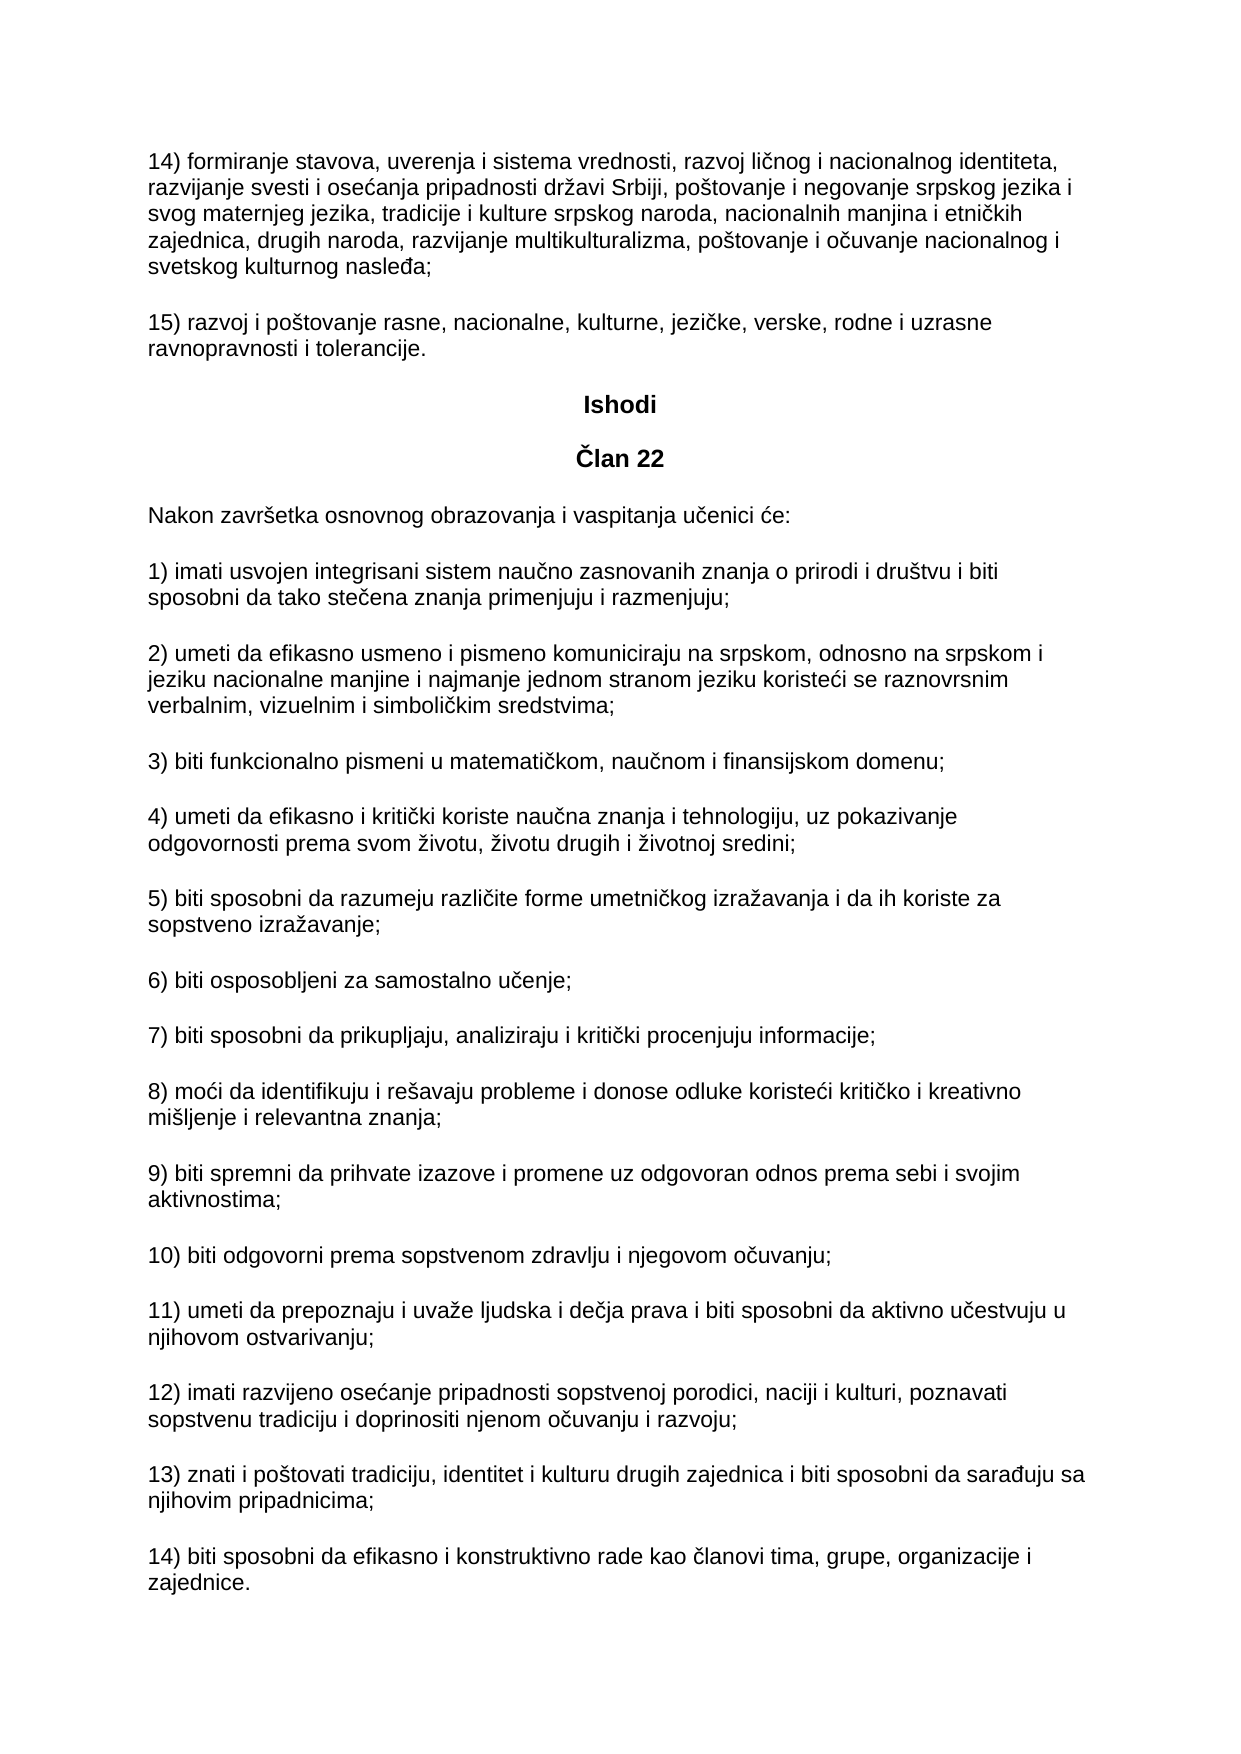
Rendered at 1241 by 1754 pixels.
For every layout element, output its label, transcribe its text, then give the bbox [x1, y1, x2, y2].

text 13) znati i poštovati tradiciju, identitet i kulturu drugih zajednica i biti sposobni da sarađuju sa njihovim pripadnicima; [148, 1461, 1093, 1514]
text 4) umeti da efikasno i kritički koriste naučna znanja i tehnologiju, uz pokazivanje odgovornosti prema svom životu, životu drugih i životnoj sredini; [148, 803, 1093, 856]
text 8) moći da identifikuju i rešavaju probleme i donose odluke koristeći kritičko i kreativno mišljenje i relevantna znanja; [148, 1078, 1093, 1131]
text 2) umeti da efikasno usmeno i pismeno komuniciraju na srpskom, odnosno na srpskom i jeziku nacionalne manjine i najmanje jednom stranom jeziku koristeći se raznovrsnim verbalnim, vizuelnim i simboličkim sredstvima; [148, 639, 1093, 718]
text Nakon završetka osnovnog obrazovanja i vaspitanja učenici će: [148, 502, 1093, 528]
text 12) imati razvijeno osećanje pripadnosti sopstvenoj porodici, naciji i kulturi, poznavati sopstvenu tradiciju i doprinositi njenom očuvanju i razvoju; [148, 1379, 1093, 1432]
text 6) biti osposobljeni za samostalno učenje; [148, 967, 1093, 993]
text 3) biti funkcionalno pismeni u matematičkom, naučnom i finansijskom domenu; [148, 748, 1093, 774]
text Ishodi [148, 390, 1093, 419]
text 11) umeti da prepoznaju i uvaže ljudska i dečja prava i biti sposobni da aktivno učestvuju u njihovom ostvarivanju; [148, 1297, 1093, 1350]
text Član 22 [148, 444, 1093, 473]
text 7) biti sposobni da prikupljaju, analiziraju i kritički procenjuju informacije; [148, 1022, 1093, 1049]
text 14) formiranje stavova, uverenja i sistema vrednosti, razvoj ličnog i nacionalnog identiteta, razvijanje svesti i osećanja pripadnosti državi Srbiji, poštovanje i negovanje srpskog jezika i svog maternjeg jezika, tradicije i kulture srpskog naroda, nacionalnih manjina i etničkih zajednica, drugih naroda, razvijanje multikulturalizma, poštovanje i očuvanje nacionalnog i svetskog kulturnog nasleđa; [148, 148, 1093, 279]
text 9) biti spremni da prihvate izazove i promene uz odgovoran odnos prema sebi i svojim aktivnostima; [148, 1160, 1093, 1213]
text 15) razvoj i poštovanje rasne, nacionalne, kulturne, jezičke, verske, rodne i uzrasne ravnopravnosti i tolerancije. [148, 308, 1093, 361]
text 5) biti sposobni da razumeju različite forme umetničkog izražavanja i da ih koriste za sopstveno izražavanje; [148, 885, 1093, 938]
text 10) biti odgovorni prema sopstvenom zdravlju i njegovom očuvanju; [148, 1242, 1093, 1268]
text 1) imati usvojen integrisani sistem naučno zasnovanih znanja o prirodi i društvu i biti sposobni da tako stečena znanja primenjuju i razmenjuju; [148, 558, 1093, 610]
text 14) biti sposobni da efikasno i konstruktivno rade kao članovi tima, grupe, organizacije i zajednice. [148, 1543, 1093, 1596]
